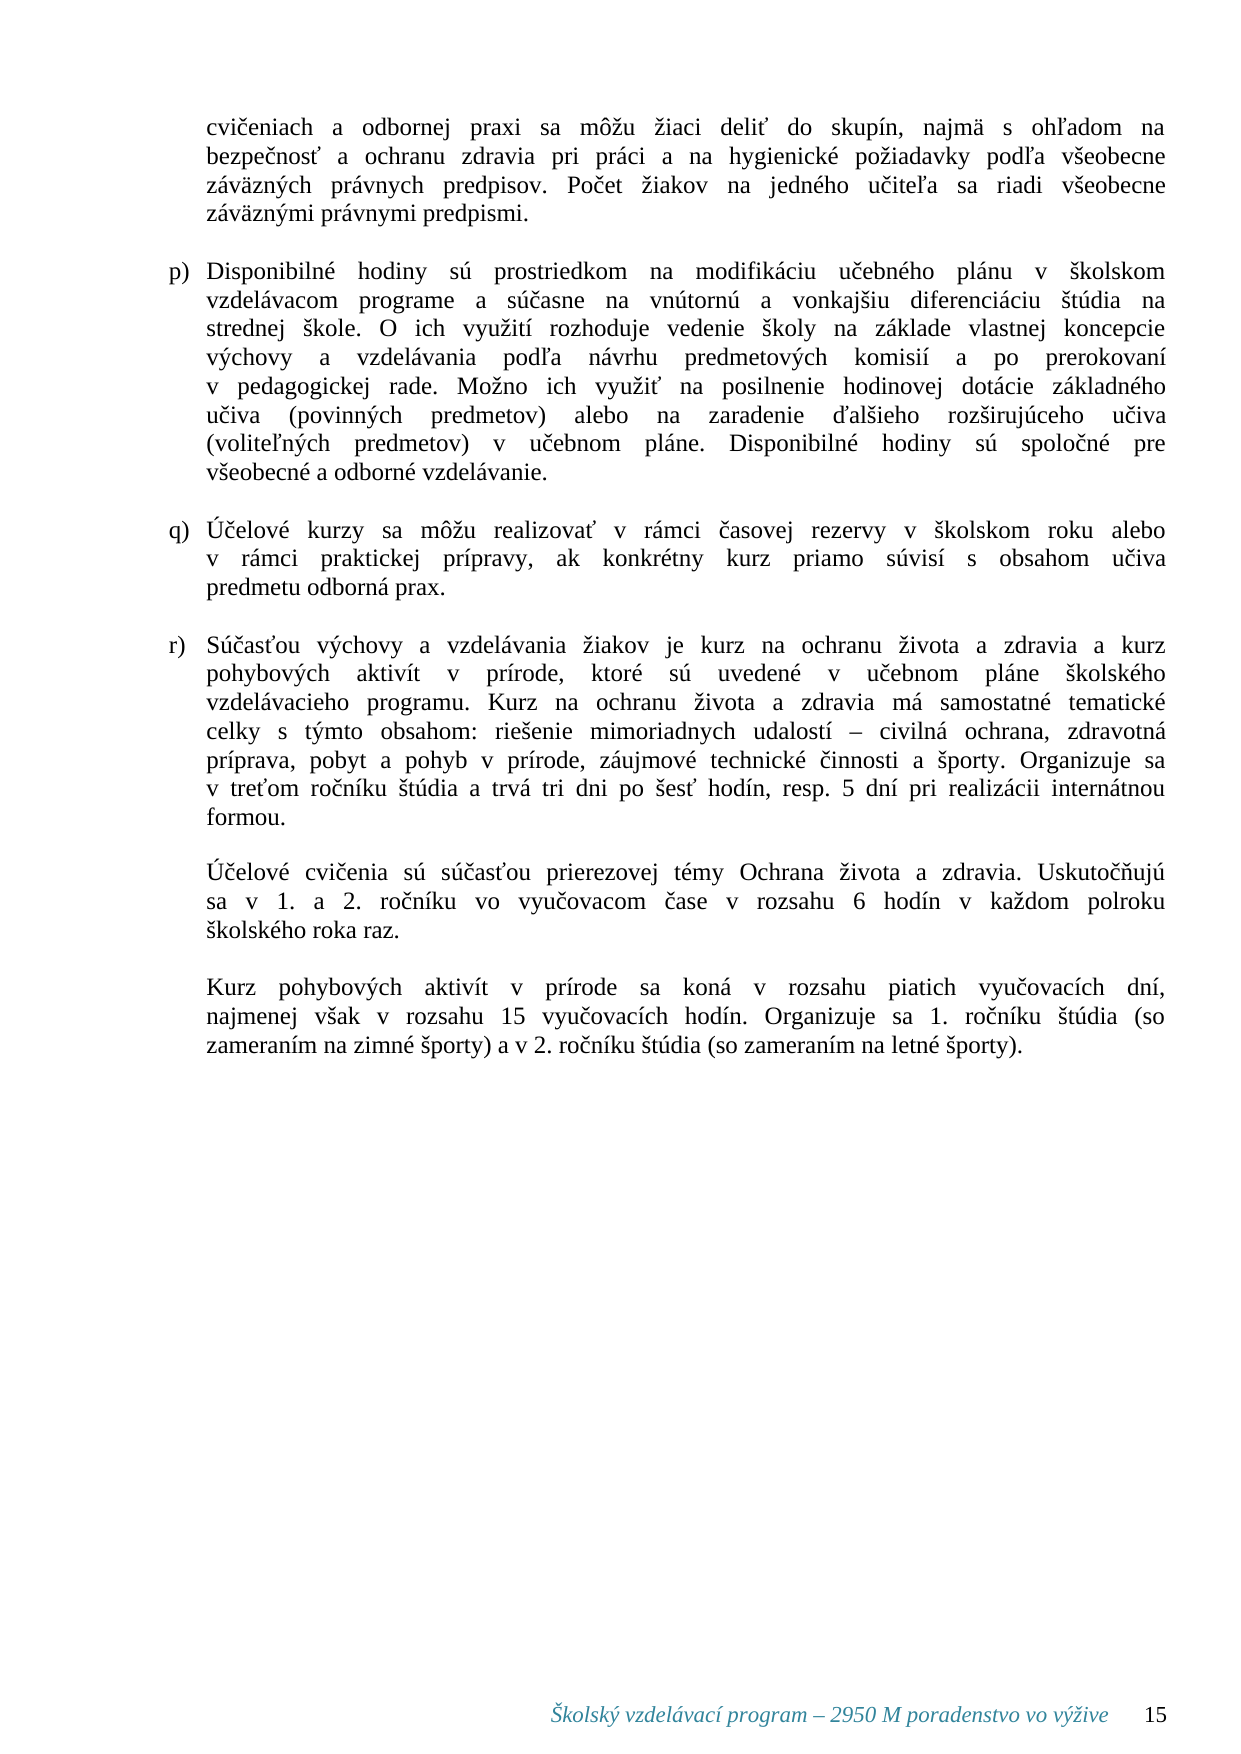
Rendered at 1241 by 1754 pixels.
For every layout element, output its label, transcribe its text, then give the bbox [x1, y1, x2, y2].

list Súčasťou výchovy a vzdelávania žiakov je kurz na ochranu života a zdravia a kurz pohybových aktivít v prírode, ktoré sú uvedené v učebnom pláne školského vzdelávacieho programu. Kurz na ochranu života a zdravia má samostatné tematické celky s týmto obsahom: riešenie mimoriadnych udalostí – civilná ochrana, zdravotná príprava, pobyt a pohyb v prírode, záujmové technické činnosti a športy. Organizuje sa v treťom ročníku štúdia a trvá tri dni po šesť hodín, resp. 5 dní pri realizácii internátnou formou. [169, 630, 1167, 857]
list Účelové cvičenia sú súčasťou prierezovej témy Ochrana života a zdravia. Uskutočňujú sa v 1. a 2. ročníku vo vyučovacom čase v rozsahu 6 hodín v každom polroku školského roka raz. [206, 857, 1167, 943]
list Disponibilné hodiny sú prostriedkom na modifikáciu učebného plánu v školskom vzdelávacom programe a súčasne na vnútornú a vonkajšiu diferenciáciu štúdia na strednej škole. O ich využití rozhoduje vedenie školy na základe vlastnej koncepcie výchovy a vzdelávania podľa návrhu predmetových komisií a po prerokovaní v pedagogickej rade. Možno ich využiť na posilnenie hodinovej dotácie základného učiva (povinných predmetov) alebo na zaradenie ďalšieho rozširujúceho učiva (voliteľných predmetov) v učebnom pláne. Disponibilné hodiny sú spoločné pre všeobecné a odborné vzdelávanie. [169, 256, 1167, 486]
list Účelové kurzy sa môžu realizovať v rámci časovej rezervy v školskom roku alebo v rámci praktickej prípravy, ak konkrétny kurz priamo súvisí s obsahom učiva predmetu odborná prax. [169, 515, 1167, 601]
list Kurz pohybových aktivít v prírode sa koná v rozsahu piatich vyučovacích dní, najmenej však v rozsahu 15 vyučovacích hodín. Organizuje sa 1. ročníku štúdia (so zameraním na zimné športy) a v 2. ročníku štúdia (so zameraním na letné športy). [206, 972, 1167, 1058]
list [169, 112, 1167, 227]
